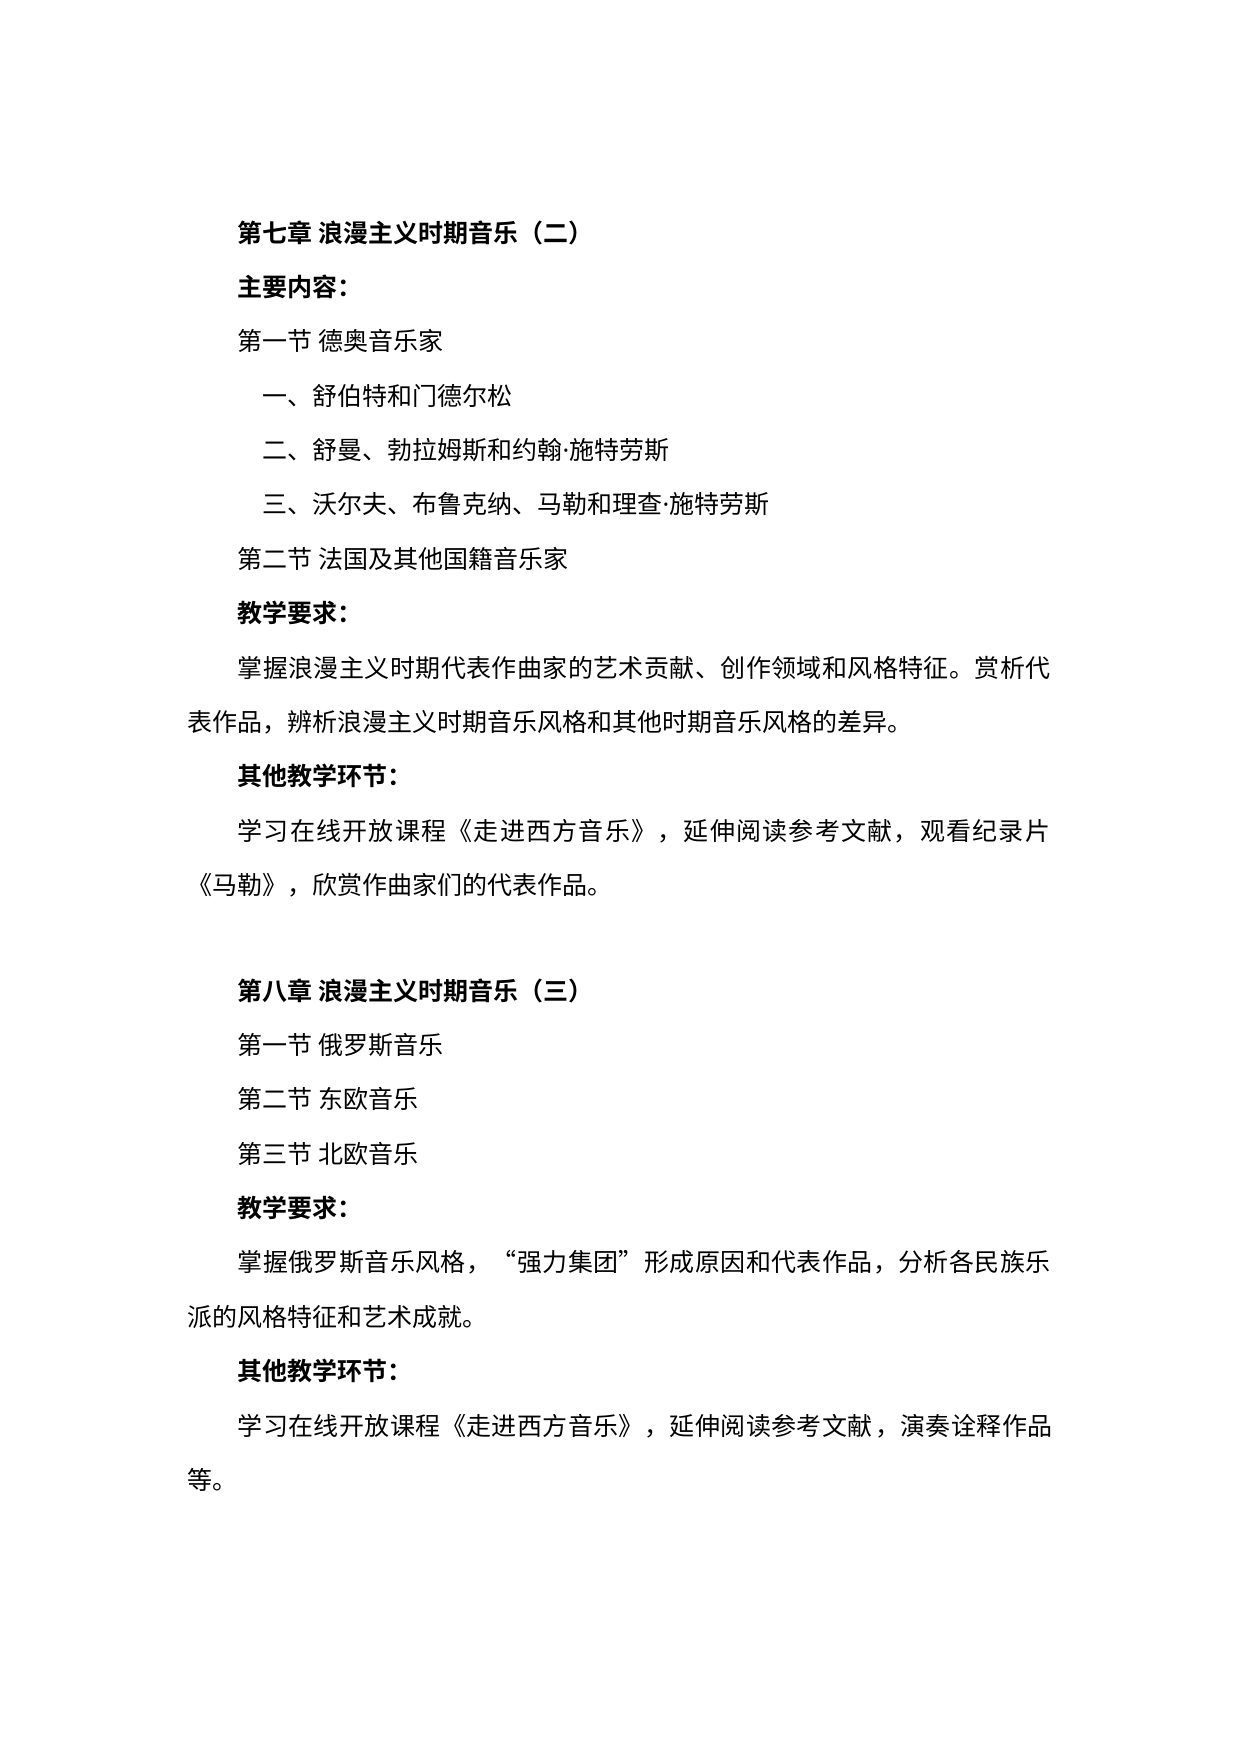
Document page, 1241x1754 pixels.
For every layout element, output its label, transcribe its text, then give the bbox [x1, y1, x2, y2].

text 第二节 法国及其他国籍音乐家 [187, 539, 1053, 576]
text 二、舒曼、勃拉姆斯和约翰·施特劳斯 [187, 431, 1053, 467]
text 教学要求： [187, 594, 1053, 630]
text 其他教学环节： [187, 757, 1053, 793]
list 第七章 浪漫主义时期音乐（二） [187, 213, 1053, 249]
list 第二节 东欧音乐 [237, 1080, 1053, 1116]
text 教学要求： [187, 1188, 1053, 1225]
text 掌握俄罗斯音乐风格，“强力集团”形成原因和代表作品，分析各民族乐派的风格特征和艺术成就。 [187, 1243, 1053, 1333]
text 一、舒伯特和门德尔松 [187, 376, 1053, 412]
text 第一节 德奥音乐家 [187, 322, 1053, 358]
list 第一节 俄罗斯音乐 [237, 1025, 1053, 1062]
list 第三节 北欧音乐 [237, 1134, 1053, 1170]
list 主要内容： [187, 267, 1053, 304]
text 学习在线开放课程《走进西方音乐》，延伸阅读参考文献，观看纪录片《马勒》，欣赏作曲家们的代表作品。 [187, 811, 1053, 902]
text 掌握浪漫主义时期代表作曲家的艺术贡献、创作领域和风格特征。赏析代表作品，辨析浪漫主义时期音乐风格和其他时期音乐风格的差异。 [187, 648, 1053, 739]
text 其他教学环节： [187, 1352, 1053, 1388]
text 学习在线开放课程《走进西方音乐》，延伸阅读参考文献，演奏诠释作品等。 [187, 1406, 1053, 1497]
list 第八章 浪漫主义时期音乐（三） [187, 971, 1053, 1007]
list 三、沃尔夫、布鲁克纳、马勒和理查·施特劳斯 [187, 485, 1053, 521]
